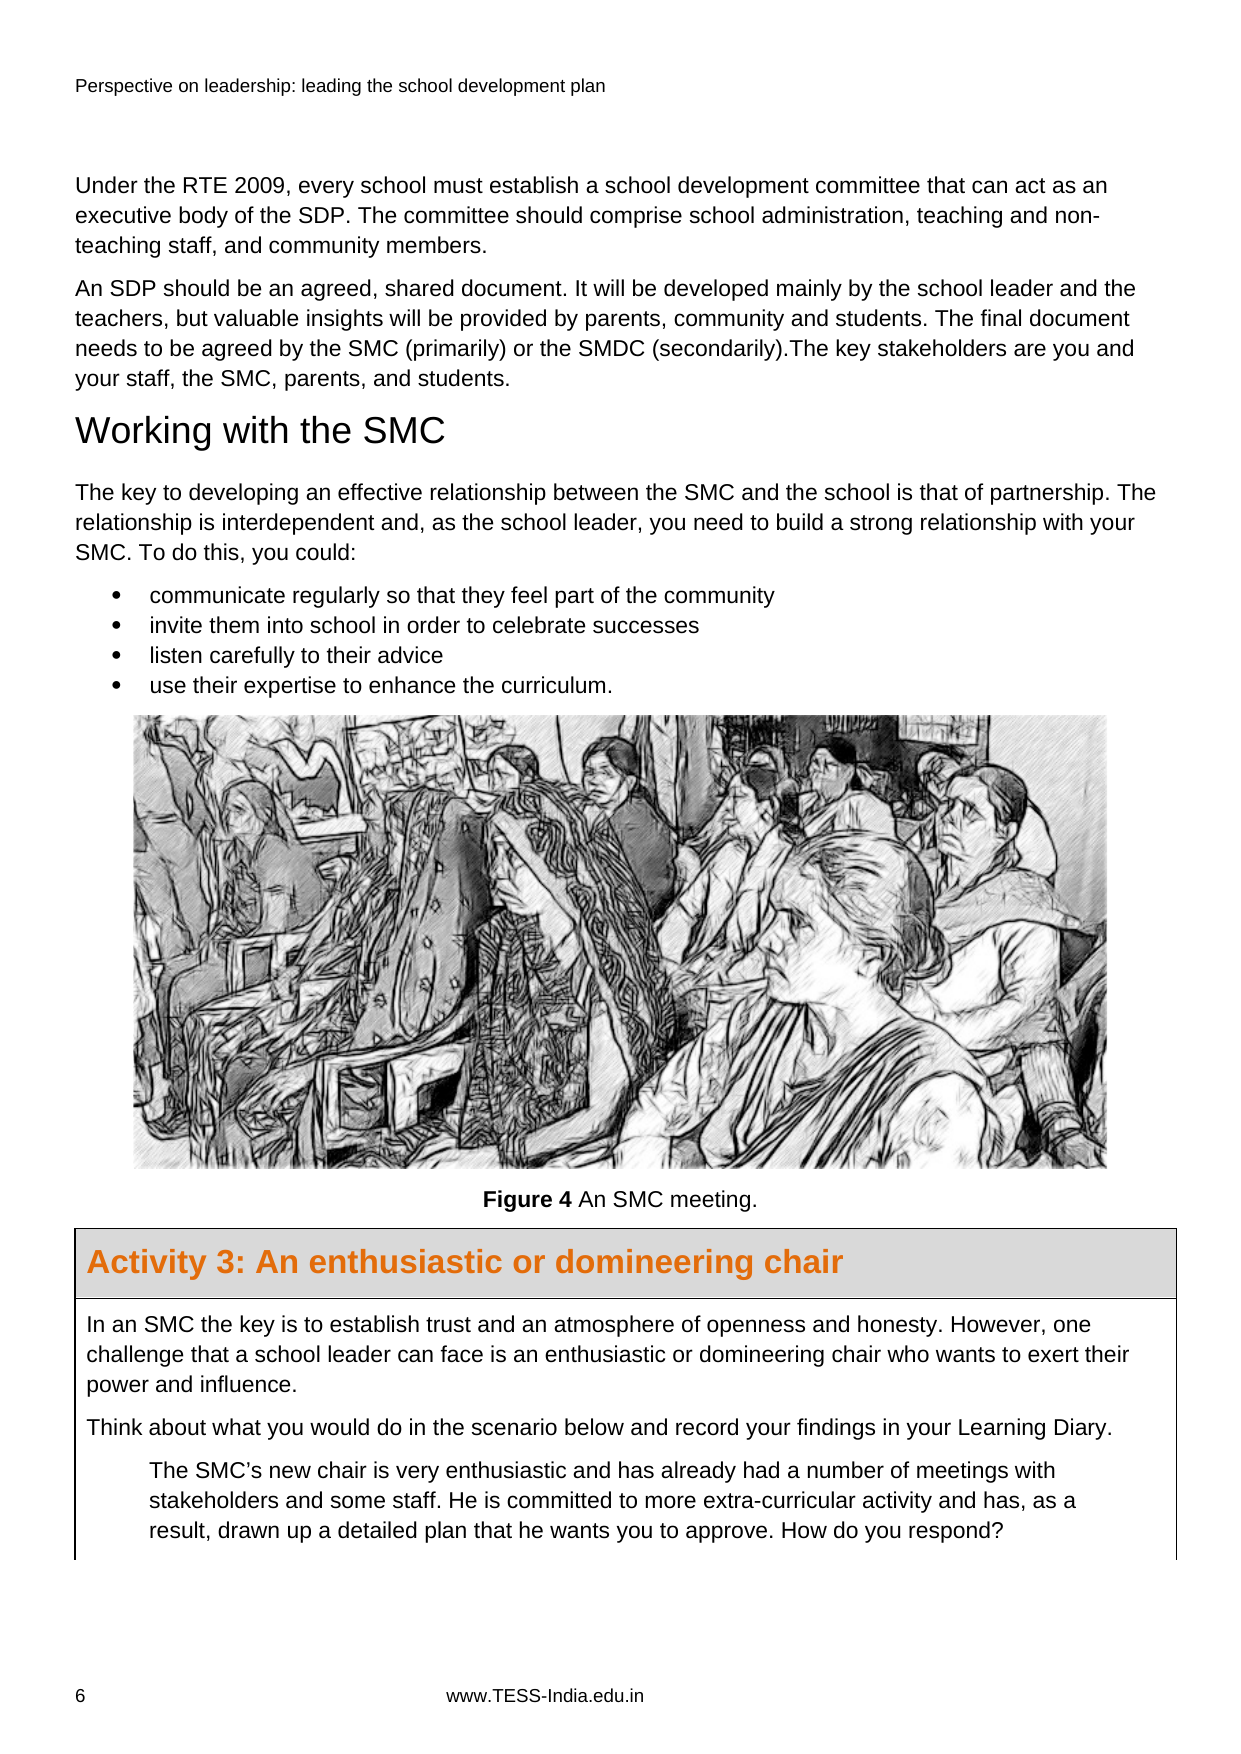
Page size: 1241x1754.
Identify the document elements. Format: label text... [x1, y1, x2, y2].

list use their expertise to enhance the curriculum. [112, 672, 1165, 699]
list invite them into school in order to celebrate successes [112, 612, 1165, 638]
subtitle Working with the SMC [75, 408, 1165, 451]
table_header Activity 3: An enthusiastic or domineering chair [76, 1229, 1176, 1297]
picture [133, 715, 1108, 1169]
text The key to developing an effective relationship between the SMC and the school is that of partnership. The relationship is interdependent and, as the school leader, you need to build a strong relationship with your SMC. To do this, you could: [75, 478, 1165, 565]
list listen carefully to their advice [112, 642, 1165, 668]
text Under the RTE 2009, every school must establish a school development committee that can act as an executive body of the SDP. The committee should comprise school administration, teaching and non-teaching staff, and community members. [75, 172, 1165, 258]
table_cell In an SMC the key is to establish trust and an atmosphere of openness and honesty. However, one challenge that a school leader can face is an enthusiastic or domineering chair who wants to exert their power and influence. Think about what you would do in the scenario below and record your findings in your Learning Diary. The SMC’s new chair is very enthusiastic and has already had a number of meetings with stakeholders and some staff. He is committed to more extra-curricular activity and has, as a result, drawn up a detailed plan that he wants you to approve. How do you respond? [76, 1299, 1176, 1560]
list communicate regularly so that they feel part of the community [112, 582, 1165, 608]
text Figure 4 An SMC meeting. [75, 1186, 1165, 1212]
text An SDP should be an agreed, shared document. It will be developed mainly by the school leader and the teachers, but valuable insights will be provided by parents, community and students. The final document needs to be agreed by the SMC (primarily) or the SMDC (secondarily).The key stakeholders are you and your staff, the SMC, parents, and students. [75, 275, 1165, 392]
